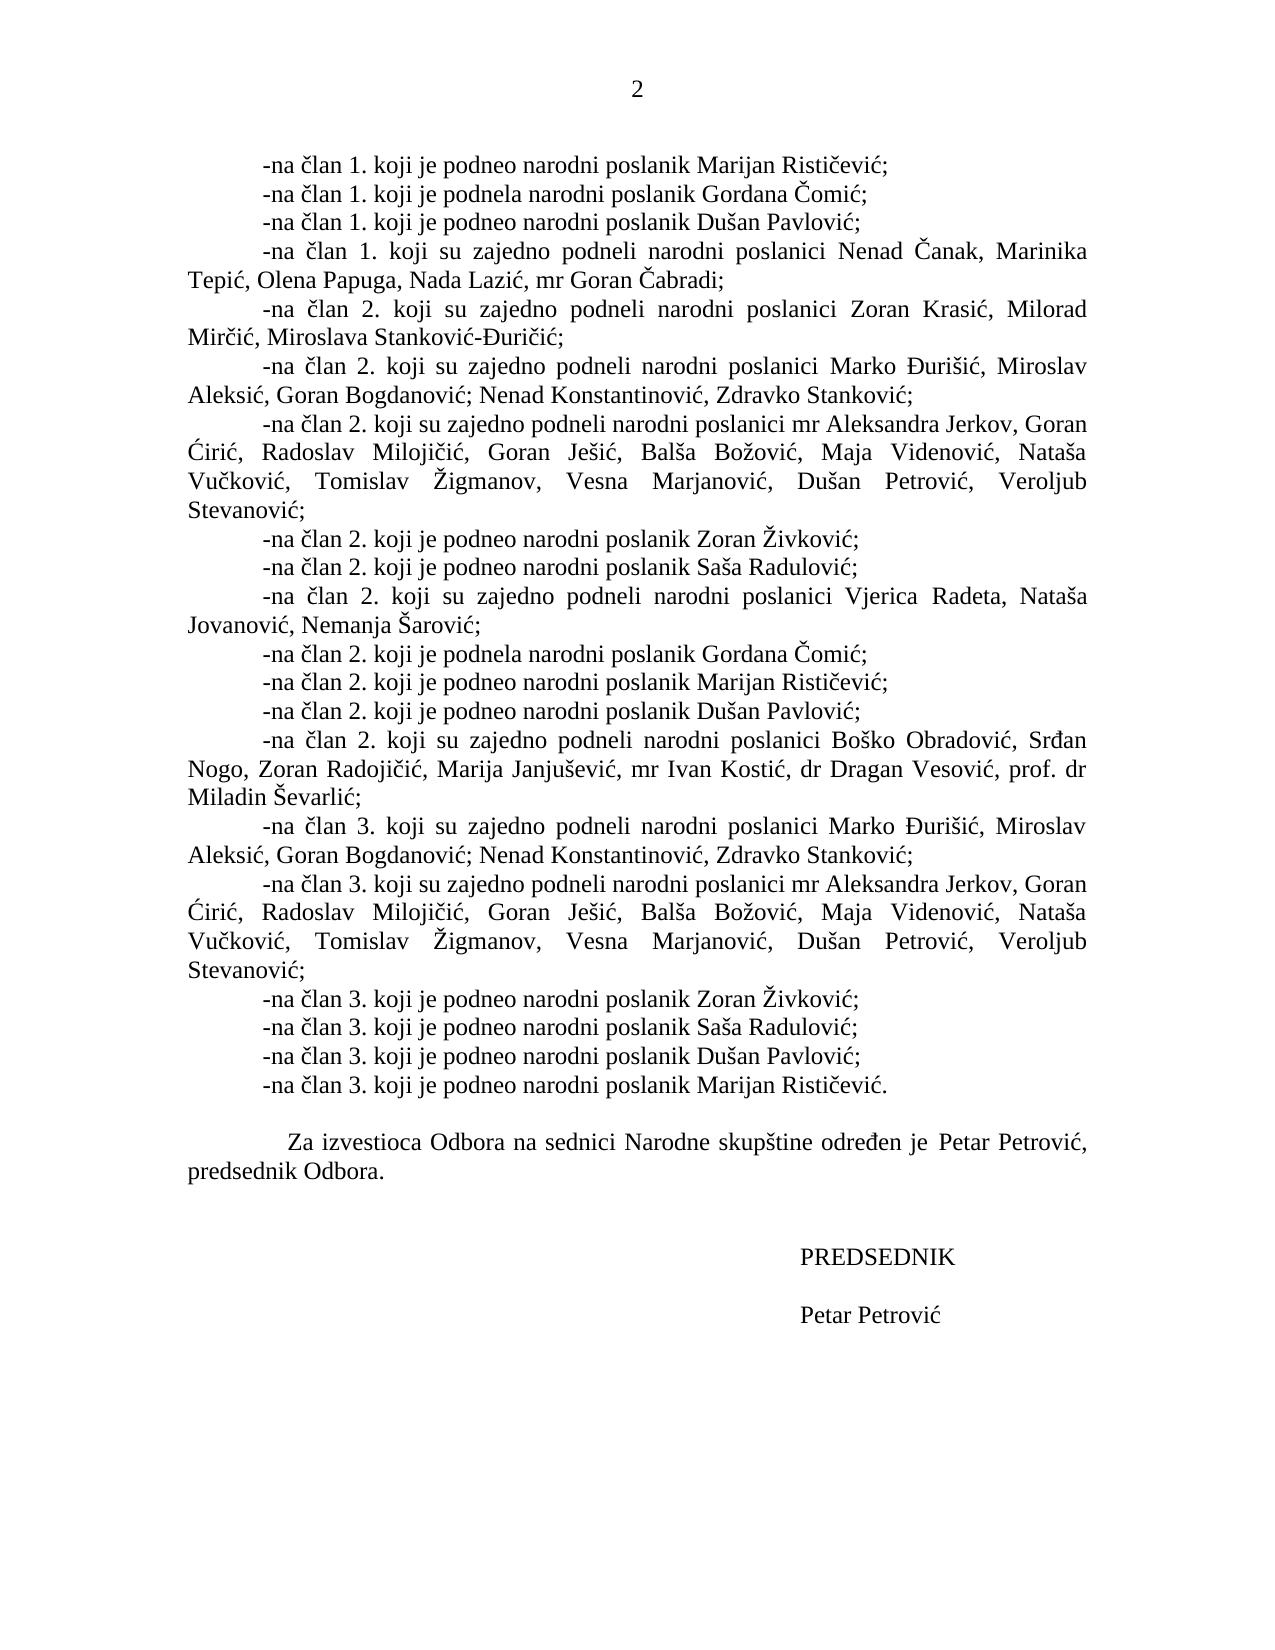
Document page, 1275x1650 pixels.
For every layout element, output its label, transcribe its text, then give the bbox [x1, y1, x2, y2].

text -na član 2. koji su zajedno podneli narodni poslanici Vjerica Radeta, Nataša Jovanović, Nemanja Šarović; [187, 581, 1087, 639]
text -na član 1. koji je podneo narodni poslanik Dušan Pavlović; [262, 207, 1087, 236]
text -na član 2. koji su zajedno podneli narodni poslanici Marko Đurišić, Miroslav Aleksić, Goran Bogdanović; Nenad Konstantinović, Zdravko Stanković; [187, 351, 1087, 409]
text Petar Petrović [187, 1300, 1087, 1329]
text -na član 3. koji je podneo narodni poslanik Dušan Pavlović; [187, 1041, 1087, 1070]
text -na član 3. koji je podneo narodni poslanik Zoran Živković; [187, 984, 1087, 1012]
text Za izvestioca Odbora na sednici Narodne skupštine određen je Petar Petrović, predsednik Odbora. [187, 1127, 1087, 1185]
text -na član 3. koji su zajedno podneli narodni poslanici mr Aleksandra Jerkov, Goran Ćirić, Radoslav Milojičić, Goran Ješić, Balša Božović, Maja Videnović, Nataša Vučković, Tomislav Žigmanov, Vesna Marjanović, Dušan Petrović, Veroljub Stevanović; [187, 869, 1087, 984]
text -na član 2. koji je podneo narodni poslanik Dušan Pavlović; [187, 696, 1087, 725]
text -na član 3. koji su zajedno podneli narodni poslanici Marko Đurišić, Miroslav Aleksić, Goran Bogdanović; Nenad Konstantinović, Zdravko Stanković; [187, 811, 1087, 869]
text -na član 2. koji su zajedno podneli narodni poslanici mr Aleksandra Jerkov, Goran Ćirić, Radoslav Milojičić, Goran Ješić, Balša Božović, Maja Videnović, Nataša Vučković, Tomislav Žigmanov, Vesna Marjanović, Dušan Petrović, Veroljub Stevanović; [187, 409, 1087, 524]
text -na član 2. koji je podneo narodni poslanik Marijan Rističević; [187, 667, 1087, 696]
text -na član 3. koji je podneo narodni poslanik Marijan Rističević. [187, 1070, 1087, 1099]
text -na član 3. koji je podneo narodni poslanik Saša Radulović; [187, 1012, 1087, 1041]
text -na član 1. koji je podnela narodni poslanik Gordana Čomić; [187, 179, 1087, 207]
text -na član 2. koji je podneo narodni poslanik Zoran Živković; [187, 524, 1087, 552]
text -na član 2. koji je podnela narodni poslanik Gordana Čomić; [187, 639, 1087, 667]
text PREDSEDNIK [712, 1242, 1087, 1271]
text -na član 1. koji su zajedno podneli narodni poslanici Nenad Čanak, Marinika Tepić, Olena Papuga, Nada Lazić, mr Goran Čabradi; [187, 236, 1087, 294]
text -na član 1. koji je podneo narodni poslanik Marijan Rističević; [187, 150, 1087, 179]
text -na član 2. koji su zajedno podneli narodni poslanici Boško Obradović, Srđan Nogo, Zoran Radojičić, Marija Janjušević, mr Ivan Kostić, dr Dragan Vesović, prof. dr Miladin Ševarlić; [187, 725, 1087, 811]
text -na član 2. koji je podneo narodni poslanik Saša Radulović; [187, 552, 1087, 581]
text -na član 2. koji su zajedno podneli narodni poslanici Zoran Krasić, Milorad Mirčić, Miroslava Stanković-Đuričić; [187, 294, 1087, 351]
